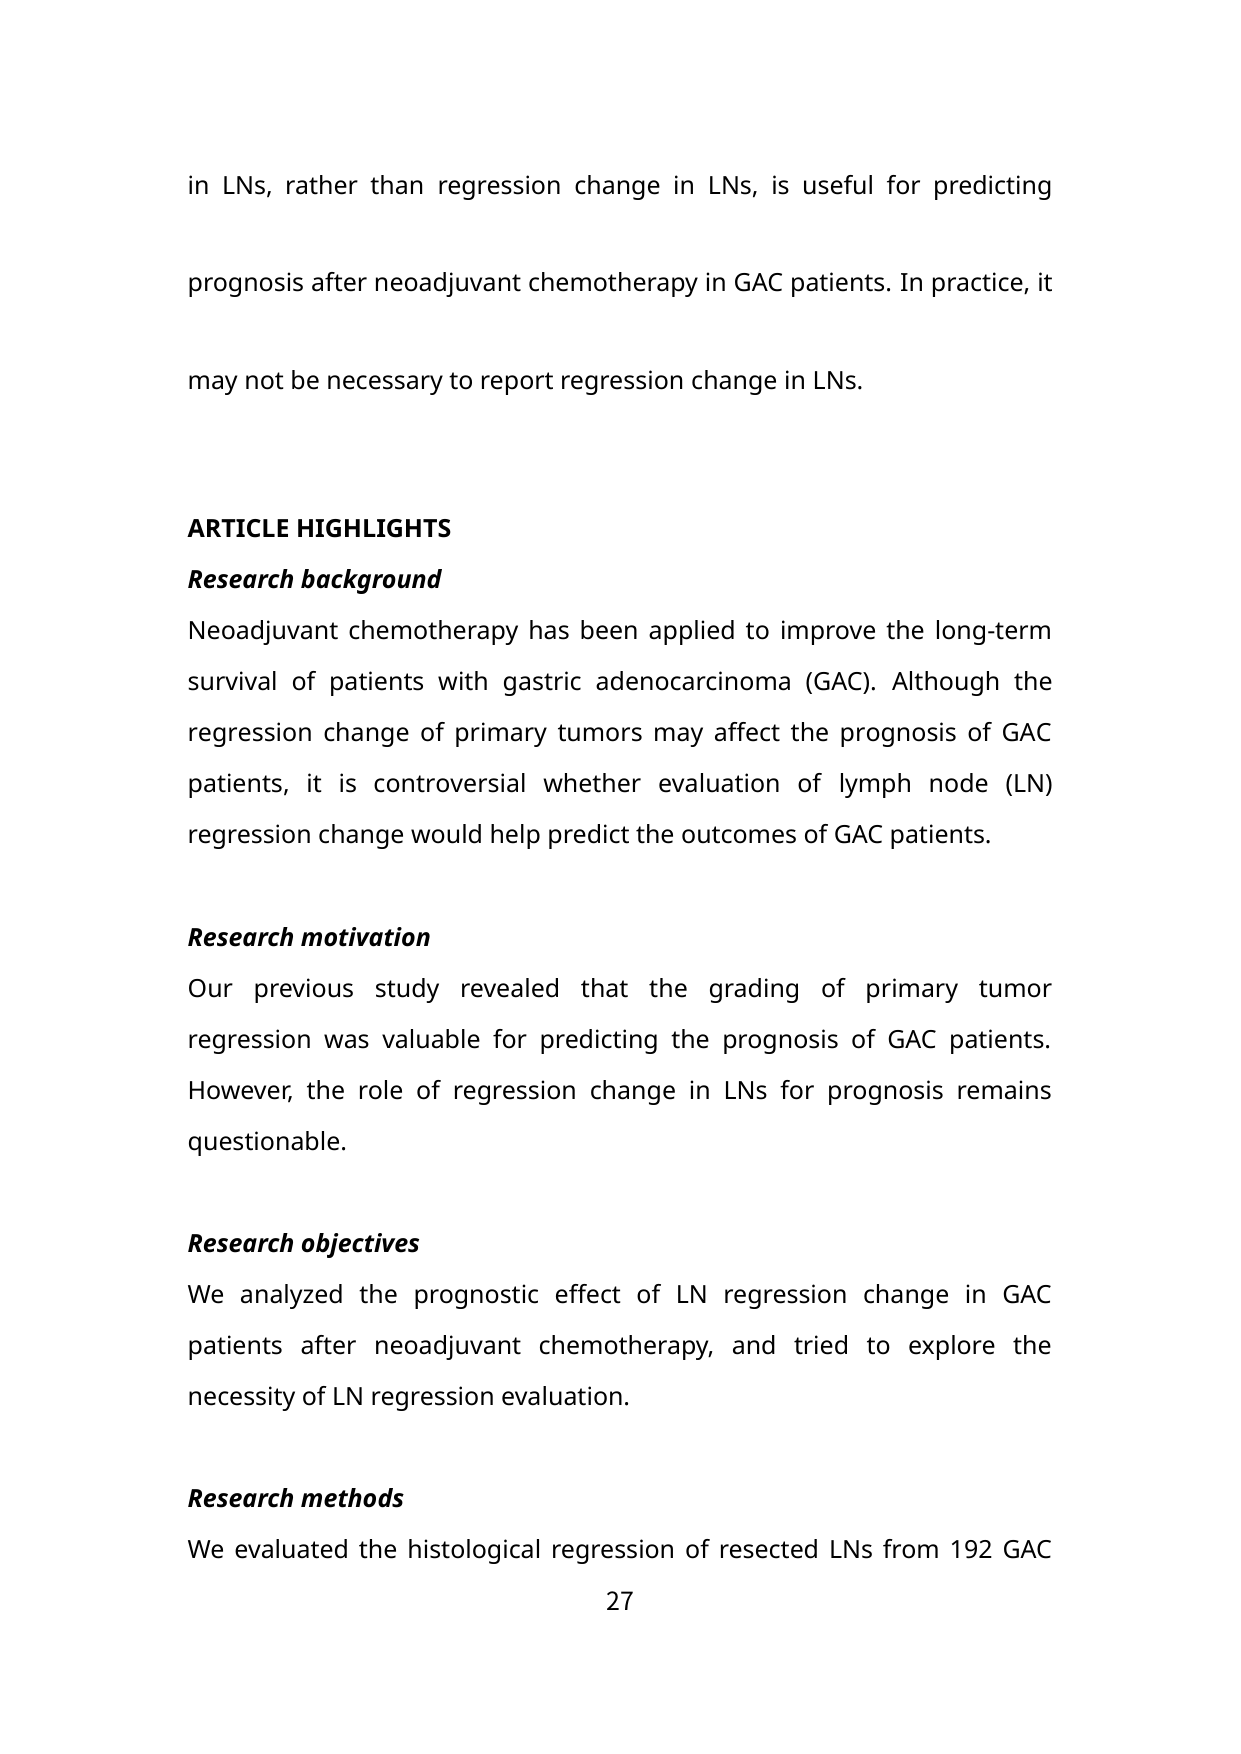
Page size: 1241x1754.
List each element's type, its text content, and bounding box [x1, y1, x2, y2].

text Neoadjuvant chemotherapy has been applied to improve the long-term survival of patients with gastric adenocarcinoma (GAC). Although the regression change of primary tumors may affect the prognosis of GAC patients, it is controversial whether evaluation of lymph node (LN) regression change would help predict the outcomes of GAC patients. [187, 613, 1053, 851]
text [187, 1532, 1053, 1566]
text Research methods [187, 1481, 1053, 1515]
text Research motivation [187, 919, 1053, 953]
text Our previous study revealed that the grading of primary tumor regression was valuable for predicting the prognosis of GAC patients. However, the role of regression change in LNs for prognosis remains questionable. [187, 970, 1053, 1157]
text Research objectives [187, 1226, 1053, 1259]
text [187, 152, 1053, 412]
text ARTICLE HIGHLIGHTS [187, 511, 1053, 545]
text Research background [187, 562, 1053, 596]
text We analyzed the prognostic effect of LN regression change in GAC patients after neoadjuvant chemotherapy, and tried to explore the necessity of LN regression evaluation. [187, 1277, 1053, 1413]
